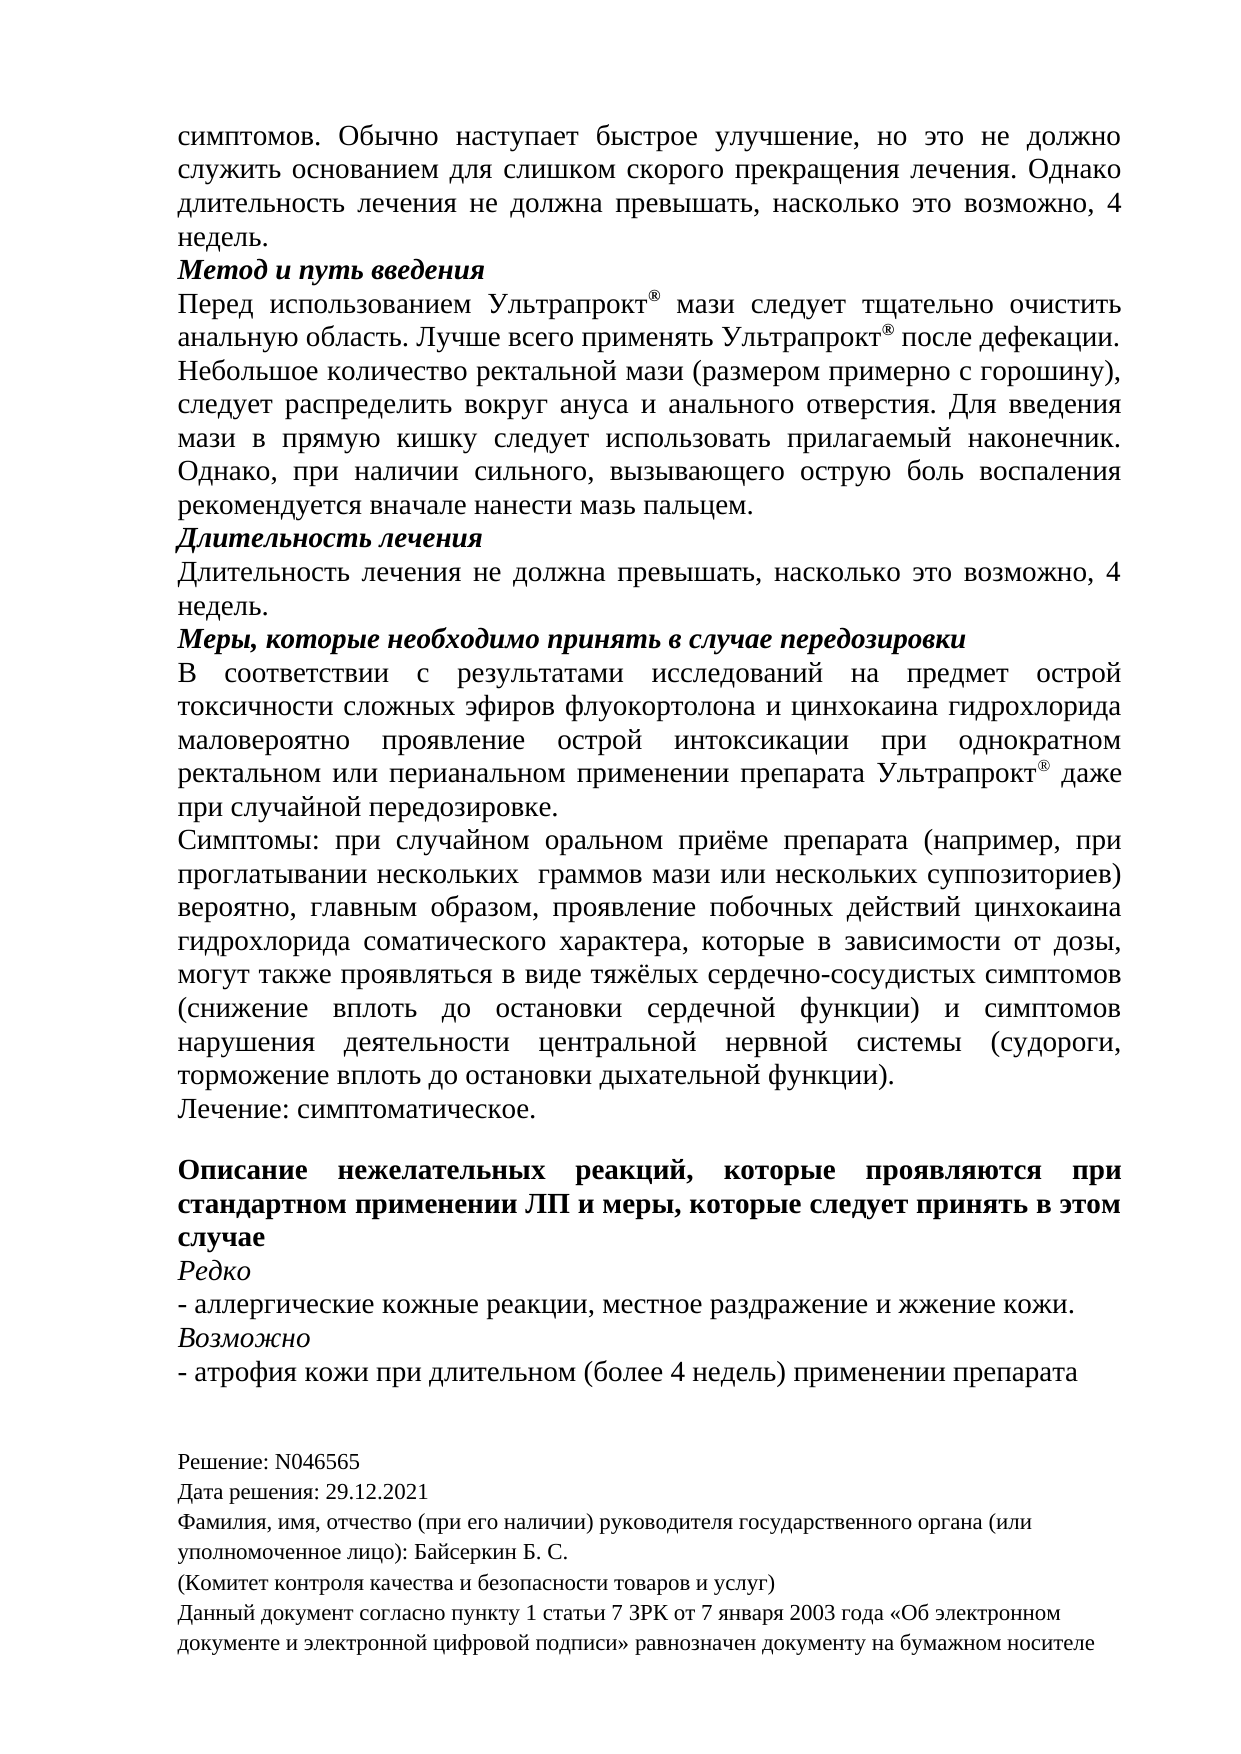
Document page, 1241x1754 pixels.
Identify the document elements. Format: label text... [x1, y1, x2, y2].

text Возможно [177, 1320, 1122, 1354]
text Описание нежелательных реакций, которые проявляются при стандартном применении ЛП и меры, которые следует принять в этом случае [177, 1152, 1122, 1253]
text Лечение: симптоматическое. [177, 1091, 1122, 1124]
text Метод и путь введения [177, 252, 1122, 286]
text Меры, которые необходимо принять в случае передозировки [177, 621, 1122, 655]
text Перед использованием Ультрапрокт® мази следует тщательно очистить анальную область. Лучше всего применять Ультрапрокт® после дефекации. [177, 286, 1122, 353]
text - атрофия кожи при длительном (более 4 недель) применении препарата [177, 1354, 1122, 1387]
text Длительность лечения не должна превышать, насколько это возможно, 4 недель. [177, 554, 1122, 621]
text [177, 118, 1122, 252]
text Редко [177, 1253, 1122, 1287]
text Симптомы: при случайном оральном приёме препарата (например, при проглатывании нескольких граммов мази или нескольких суппозиториев) вероятно, главным образом, проявление побочных действий цинхокаина гидрохлорида соматического характера, которые в зависимости от дозы, могут также проявляться в виде тяжёлых сердечно-сосудистых симптомов (снижение вплоть до остановки сердечной функции) и симптомов нарушения деятельности центральной нервной системы (судороги, торможение вплоть до остановки дыхательной функции). [177, 822, 1122, 1091]
text Небольшое количество ректальной мази (размером примерно с горошину), следует распределить вокруг ануса и анального отверстия. Для введения мази в прямую кишку следует использовать прилагаемый наконечник. Однако, при наличии сильного, вызывающего острую боль воспаления рекомендуется вначале нанести мазь пальцем. [177, 353, 1122, 521]
text В соответствии с результатами исследований на предмет острой токсичности сложных эфиров флуокортолона и цинхокаина гидрохлорида маловероятно проявление острой интоксикации при однократном ректальном или перианальном применении препарата Ультрапрокт® даже при случайной передозировке. [177, 655, 1122, 822]
text - аллергические кожные реакции, местное раздражение и жжение кожи. [177, 1287, 1122, 1320]
text Длительность лечения [177, 521, 1122, 554]
